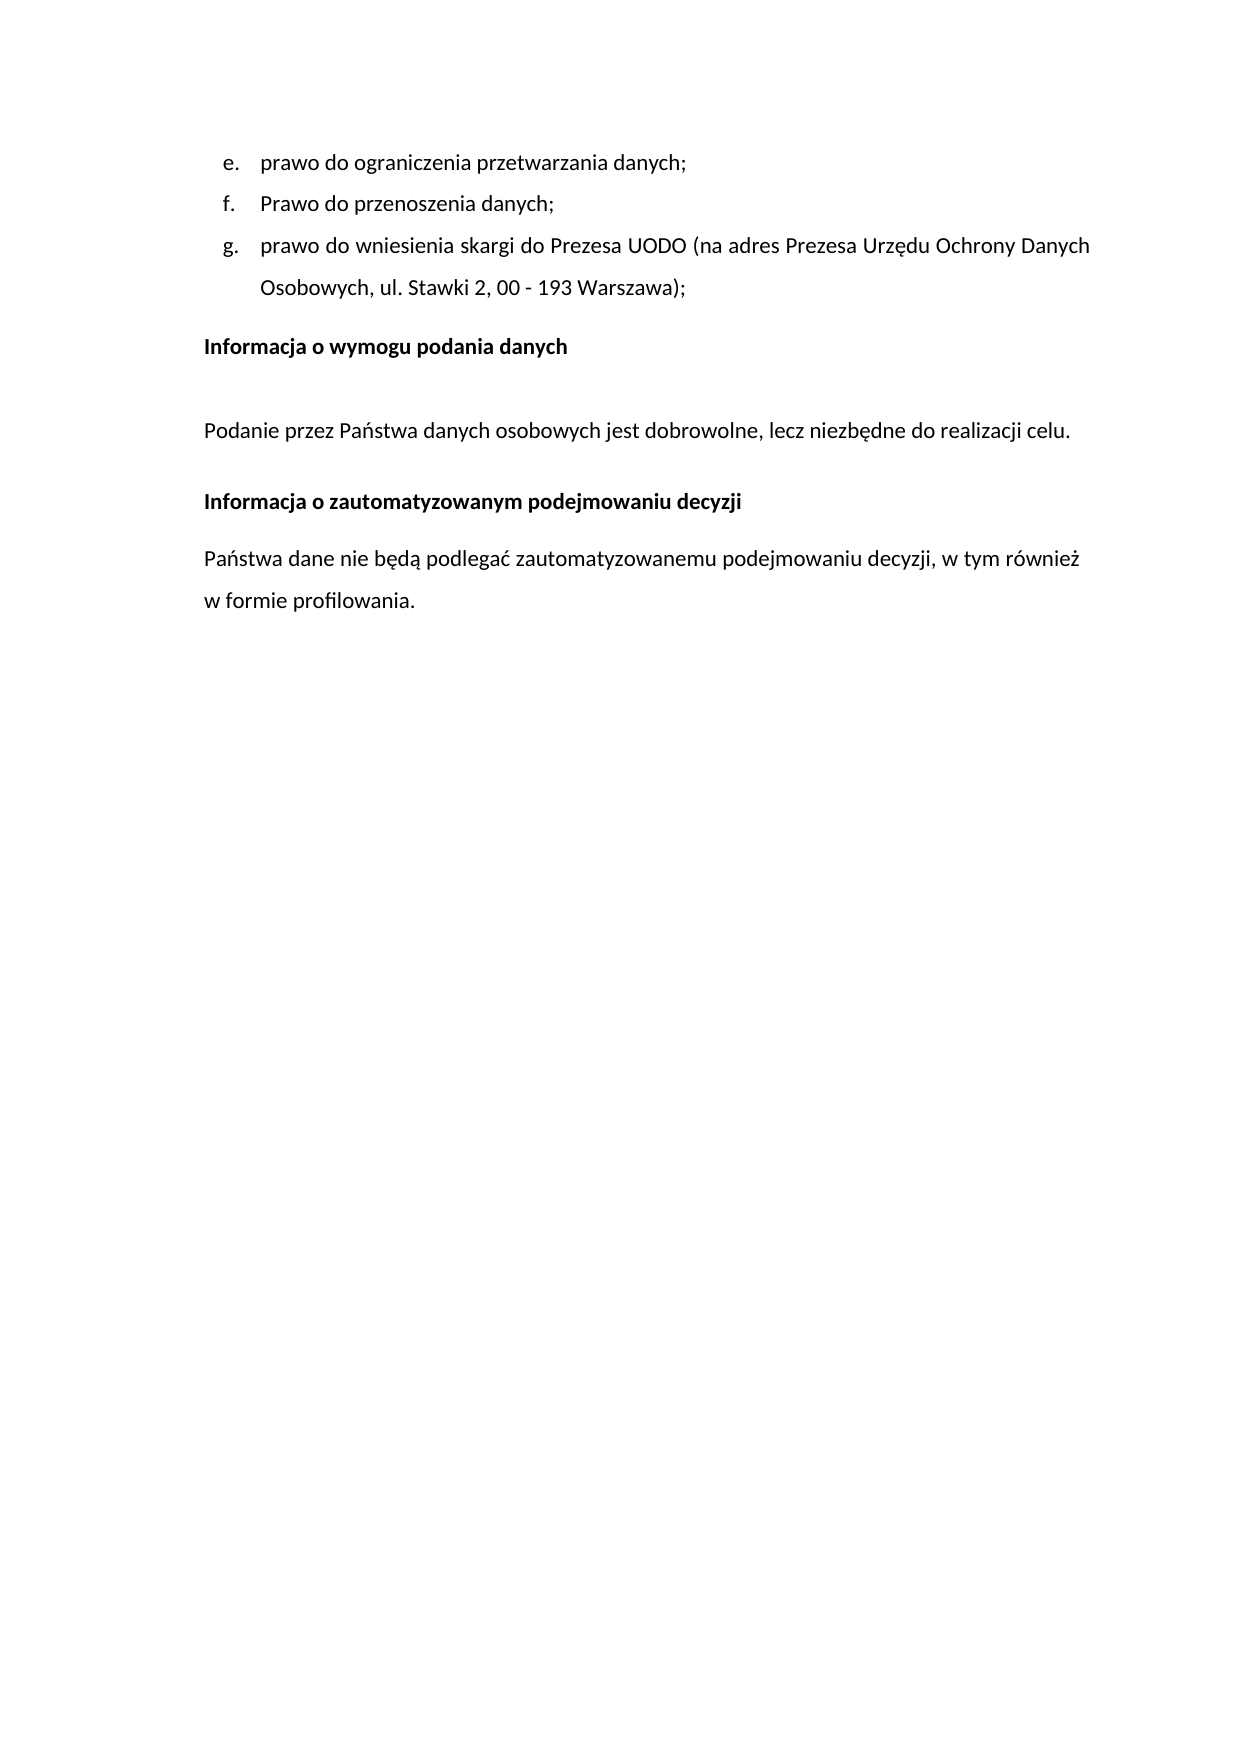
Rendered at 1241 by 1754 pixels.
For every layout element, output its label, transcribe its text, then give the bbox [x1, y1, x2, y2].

list Prawo do przenoszenia danych; [223, 189, 1093, 218]
text Informacja o wymogu podania danych [204, 332, 1093, 360]
text Państwa dane nie będą podlegać zautomatyzowanemu podejmowaniu decyzji, w tym również w formie profilowania. [204, 544, 1093, 614]
text Podanie przez Państwa danych osobowych jest dobrowolne, lecz niezbędne do realizacji celu. [204, 416, 1093, 444]
list prawo do ograniczenia przetwarzania danych; [223, 148, 1093, 176]
list prawo do wniesienia skargi do Prezesa UODO (na adres Prezesa Urzędu Ochrony Danych Osobowych, ul. Stawki 2, 00 - 193 Warszawa); [223, 232, 1093, 302]
text Informacja o zautomatyzowanym podejmowaniu decyzji [204, 487, 1093, 515]
